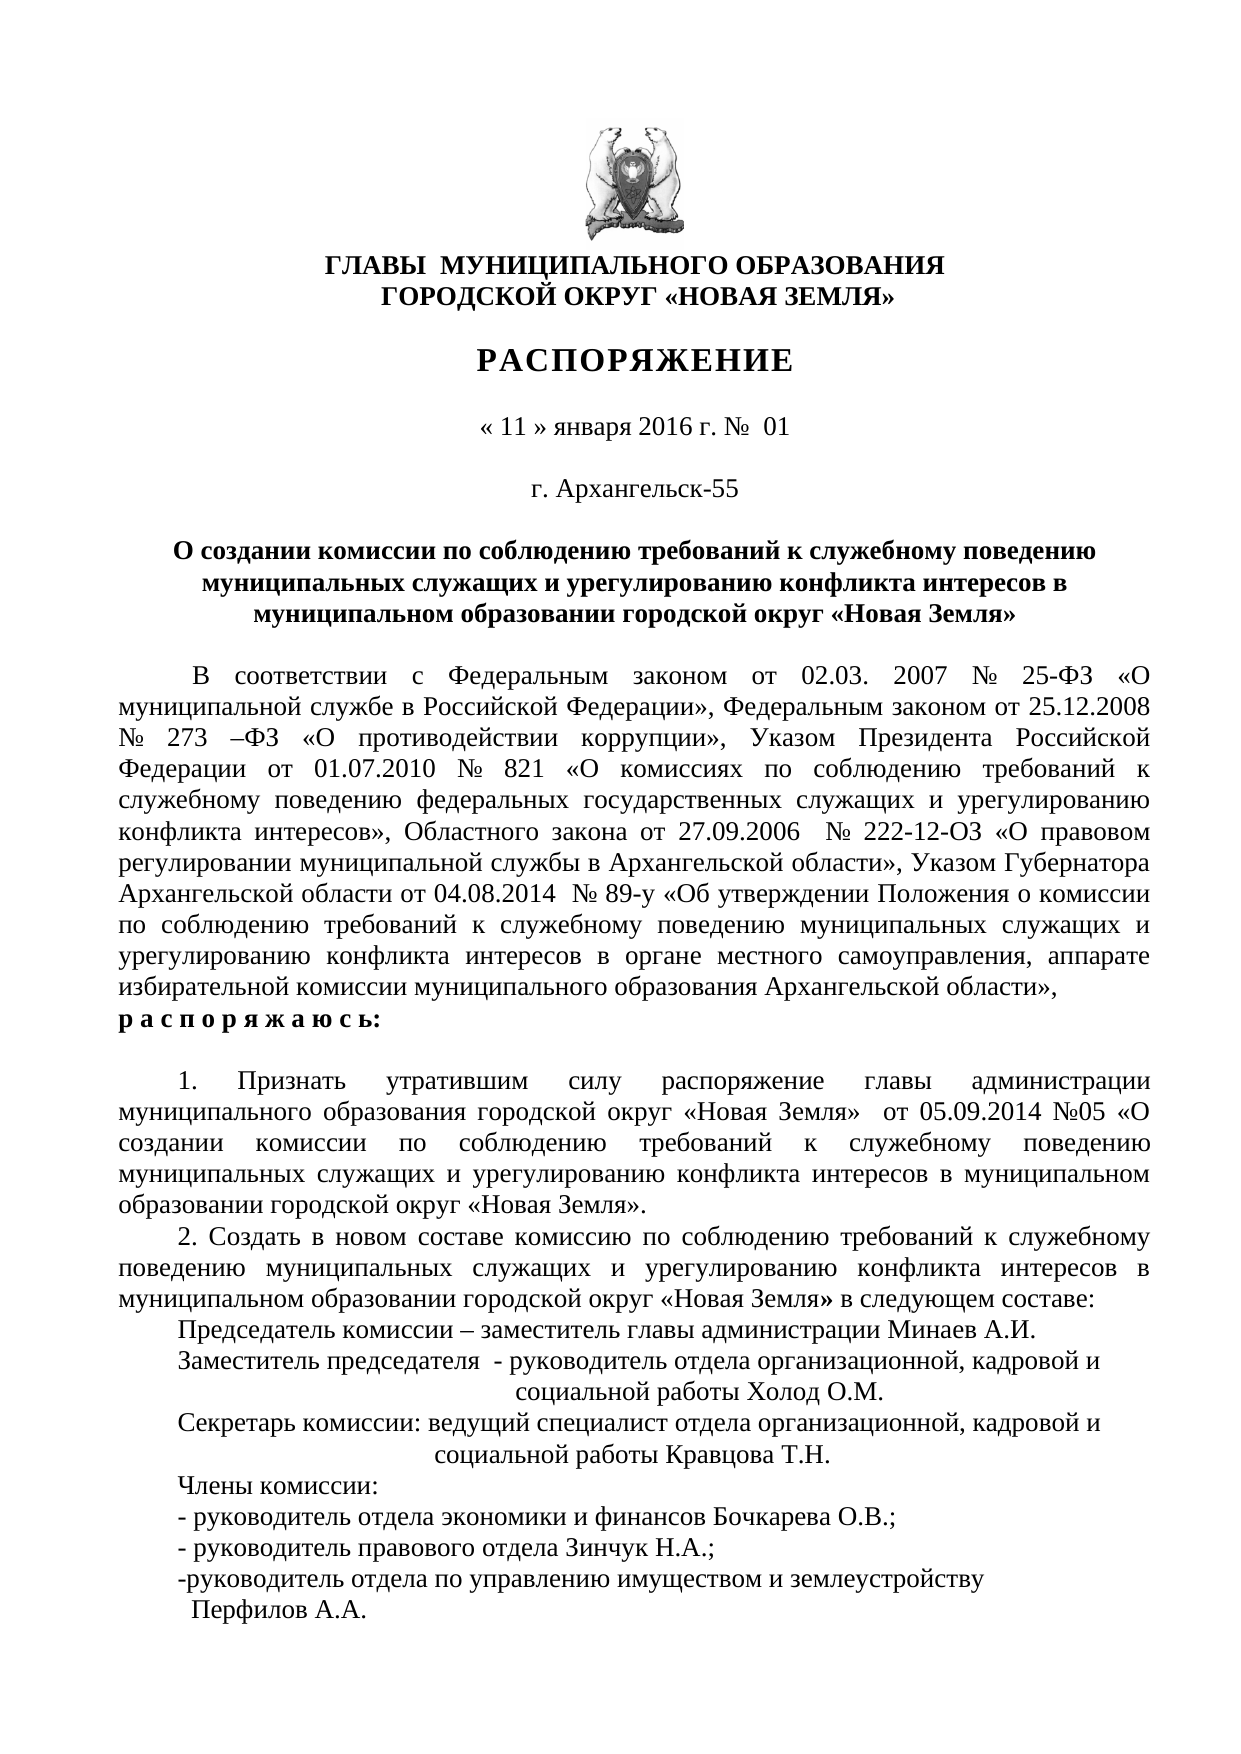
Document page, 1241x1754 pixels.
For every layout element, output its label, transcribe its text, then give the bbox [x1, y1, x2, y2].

text Заместитель председателя - руководитель отдела организационной, кадровой и [118, 1344, 1152, 1375]
text Перфилов А.А. [118, 1593, 1152, 1624]
text Члены комиссии: [118, 1469, 1152, 1500]
text -руководитель отдела по управлению имуществом и землеустройству [118, 1562, 1152, 1593]
text социальной работы Холод О.М. [118, 1375, 1152, 1407]
text В соответствии с Федеральным законом от 02.03. 2007 № 25-ФЗ «О муниципальной службе в Российской Федерации», Федеральным законом от 25.12.2008 № 273 –ФЗ «О противодействии коррупции», Указом Президента Российской Федерации от 01.07.2010 № 821 «О комиссиях по соблюдению требований к служебному поведению федеральных государственных служащих и урегулированию конфликта интересов», Областного закона от 27.09.2006 № 222-12-ОЗ «О правовом регулировании муниципальной службы в Архангельской области», Указом Губернатора Архангельской области от 04.08.2014 № 89-у «Об утверждении Положения о комиссии по соблюдению требований к служебному поведению муниципальных служащих и урегулированию конфликта интересов в органе местного самоуправления, аппарате избирательной комиссии муниципального образования Архангельской области», [118, 659, 1152, 1002]
text 1. Признать утратившим силу распоряжение главы администрации муниципального образования городской округ «Новая Земля» от 05.09.2014 №05 «О создании комиссии по соблюдению требований к служебному поведению муниципальных служащих и урегулированию конфликта интересов в муниципальном образовании городской округ «Новая Земля». [118, 1064, 1152, 1220]
text « 11 » января 2016 г. № 01 [118, 410, 1152, 441]
text ГОРОДСКОЙ ОКРУГ «НОВАЯ ЗЕМЛЯ» [118, 281, 1152, 312]
text РАСПОРЯЖЕНИЕ [118, 340, 1152, 379]
text р а с п о р я ж а ю с ь: [118, 1002, 1152, 1033]
text Секретарь комиссии: ведущий специалист отдела организационной, кадровой и [118, 1407, 1152, 1438]
text 2. Создать в новом составе комиссию по соблюдению требований к служебному поведению муниципальных служащих и урегулированию конфликта интересов в муниципальном образовании городской округ «Новая Земля» в следующем составе: [118, 1220, 1152, 1313]
text г. Архангельск-55 [118, 472, 1152, 503]
text социальной работы Кравцова Т.Н. [118, 1438, 1152, 1469]
text ГЛАВЫ МУНИЦИПАЛЬНОГО ОБРАЗОВАНИЯ [118, 249, 1152, 281]
text О создании комиссии по соблюдению требований к служебному поведению муниципальных служащих и урегулированию конфликта интересов в муниципальном образовании городской округ «Новая Земля» [118, 534, 1152, 628]
text - руководитель правового отдела Зинчук Н.А.; [118, 1531, 1152, 1562]
text - руководитель отдела экономики и финансов Бочкарева О.В.; [118, 1500, 1152, 1531]
text Председатель комиссии – заместитель главы администрации Минаев А.И. [118, 1313, 1152, 1344]
